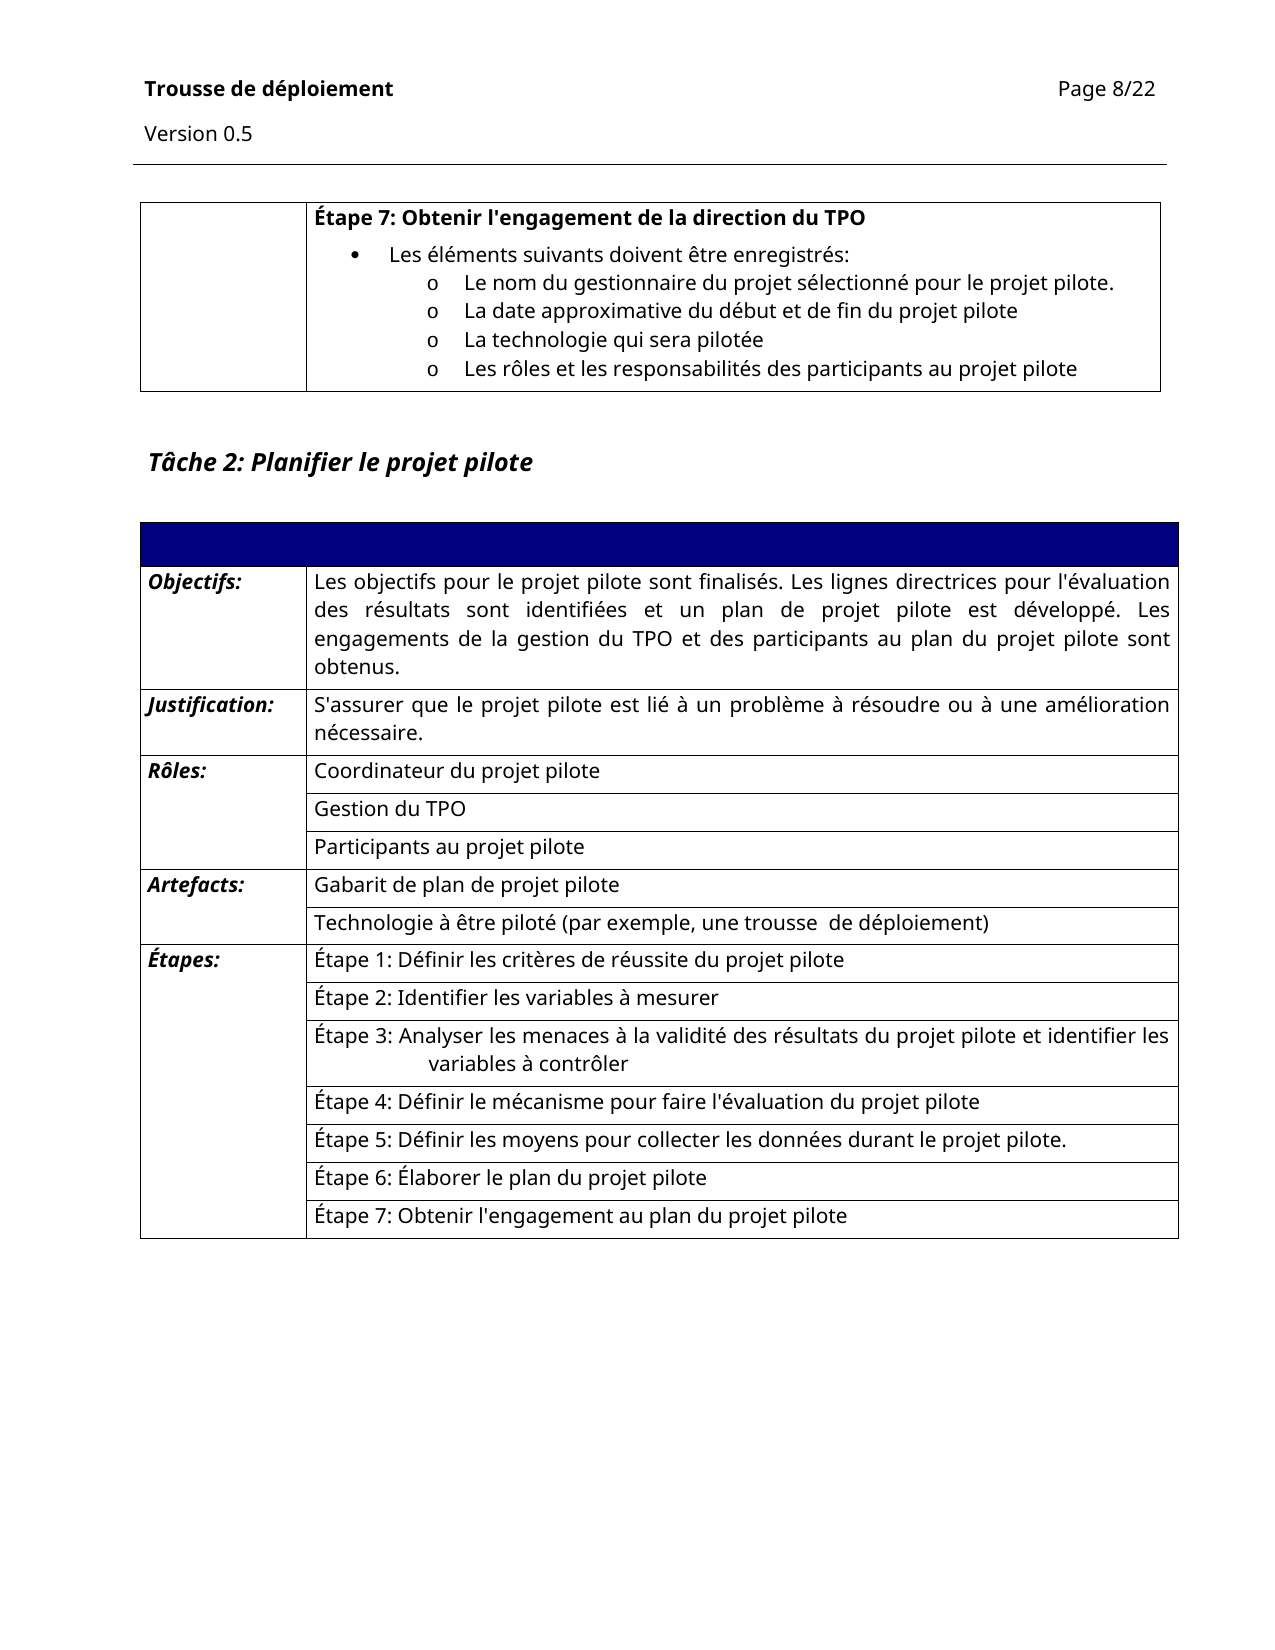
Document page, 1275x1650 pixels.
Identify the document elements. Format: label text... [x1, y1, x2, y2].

table_cell Étape 3: Analyser les menaces à la validité des résultats du projet pilote et identifier les variables à contrôler [307, 1021, 1178, 1086]
table_cell Étape 6: Élaborer le plan du projet pilote [307, 1163, 1178, 1200]
table_cell Étape 2: Identifier les variables à mesurer [307, 983, 1178, 1020]
table_cell Rôles: [141, 756, 306, 869]
table_cell Étape 7: Obtenir l'engagement au plan du projet pilote [307, 1201, 1178, 1237]
table_cell Étape 5: Définir les moyens pour collecter les données durant le projet pilote. [307, 1125, 1178, 1162]
table_cell Justification: [141, 690, 306, 755]
table_cell Étape 1: Définir les critères de réussite du projet pilote [307, 945, 1178, 982]
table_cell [307, 203, 1160, 391]
table_cell Artefacts: [141, 870, 306, 944]
table_cell S'assurer que le projet pilote est lié à un problème à résoudre ou à une amélioration nécessaire. [307, 690, 1178, 755]
table_cell Objectifs: [141, 567, 306, 689]
table_cell Participants au projet pilote [307, 832, 1178, 869]
table_cell Technologie à être piloté (par exemple, une trousse de déploiement) [307, 908, 1178, 944]
subtitle Tâche 2: Planifier le projet pilote [148, 445, 1127, 479]
table_cell Gabarit de plan de projet pilote [307, 870, 1178, 907]
table_cell Étapes: [141, 945, 306, 1237]
table_cell Les objectifs pour le projet pilote sont finalisés. Les lignes directrices pour l'évaluation des résultats sont identifiées et un plan de projet pilote est développé. Les engagements de la gestion du TPO et des participants au plan du projet pilote sont obtenus. [307, 567, 1178, 689]
table_header [141, 523, 1178, 566]
table_cell Étape 4: Définir le mécanisme pour faire l'évaluation du projet pilote [307, 1087, 1178, 1124]
table_cell Coordinateur du projet pilote [307, 756, 1178, 793]
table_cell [141, 203, 306, 391]
table_cell Gestion du TPO [307, 794, 1178, 831]
